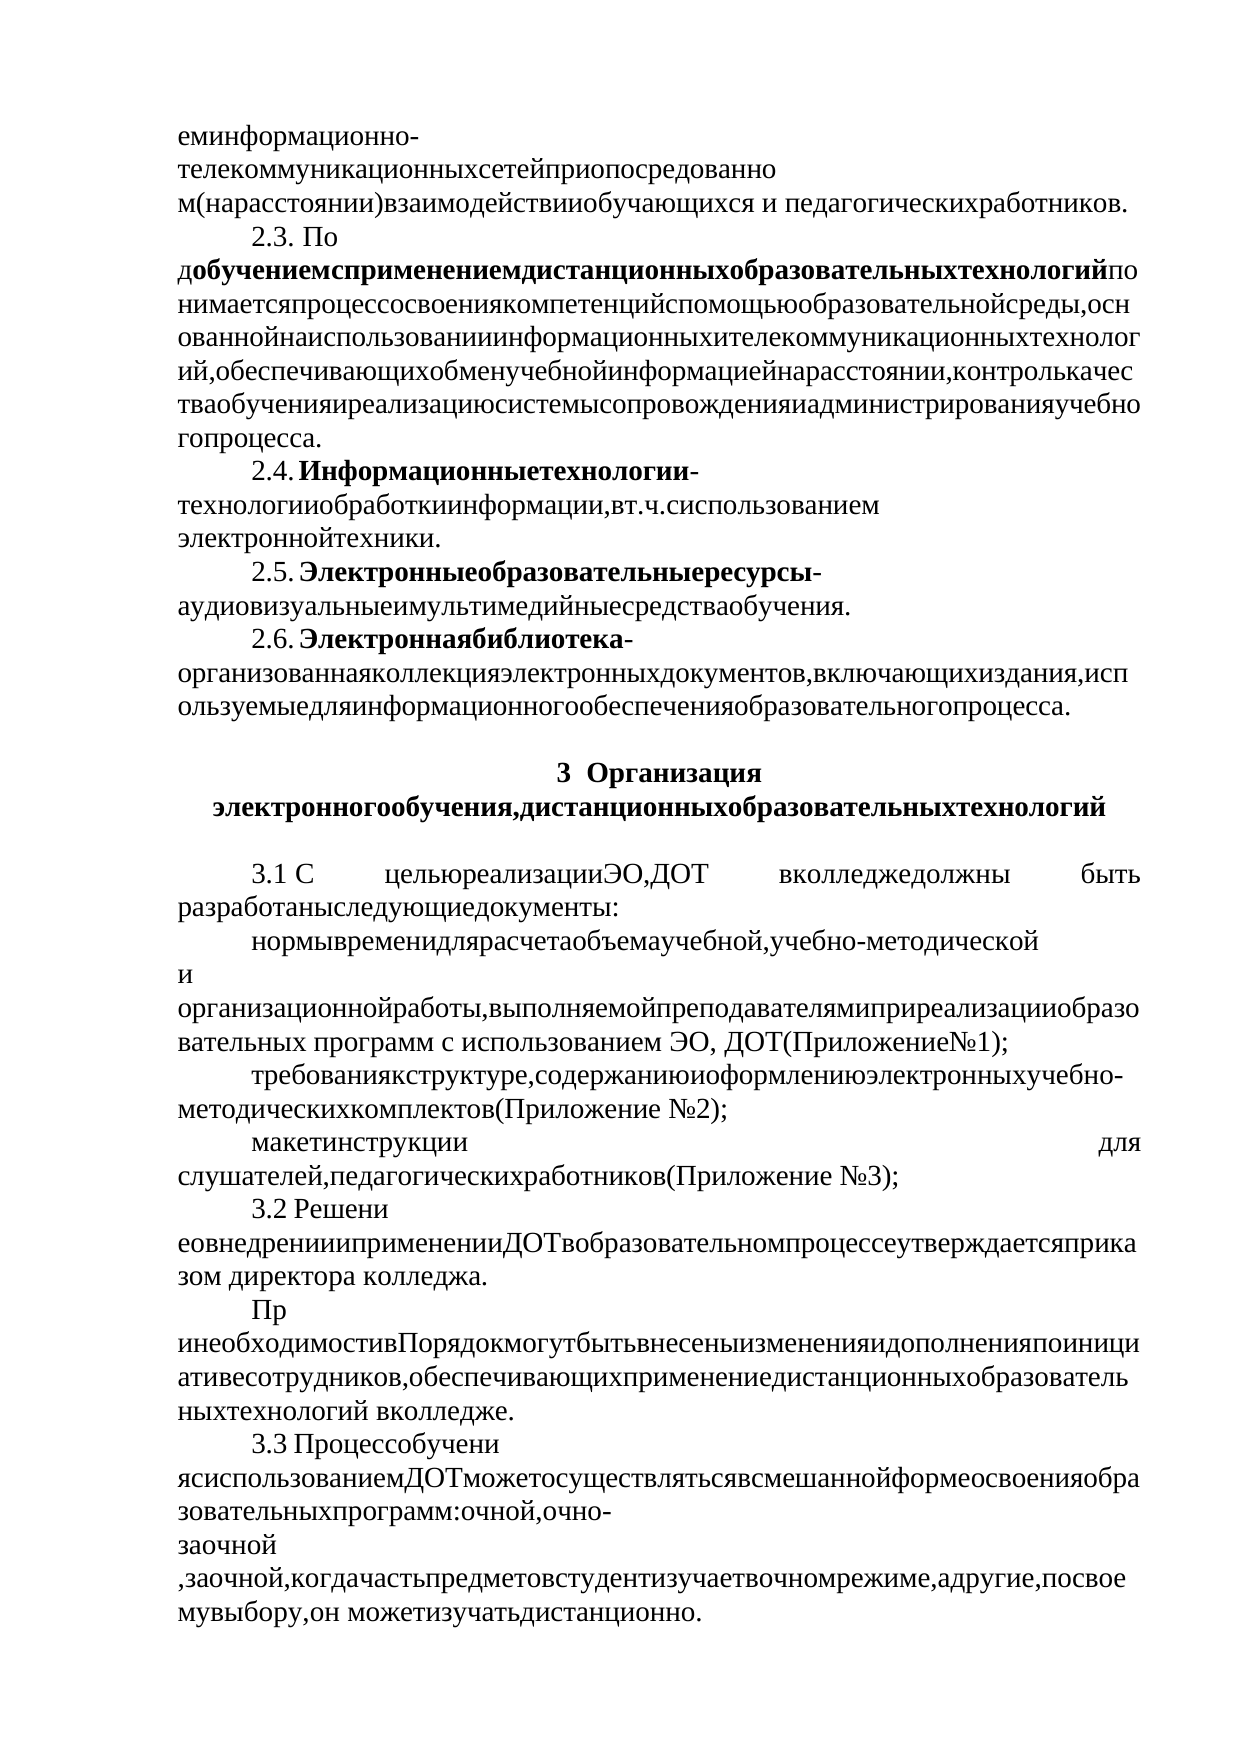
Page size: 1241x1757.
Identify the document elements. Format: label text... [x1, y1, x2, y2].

list ПроцессобучениясиспользованиемДОТможетосуществлятьсявсмешаннойформеосвоенияобразовательныхпрограмм:очной,очно-заочной,заочной,когдачастьпредметовстудентизучаетвочномрежиме,адругие,посвоемувыбору,он можетизучатьдистанционно. [177, 1426, 1141, 1627]
list РешениеовнедренииипримененииДОТвобразовательномпроцессеутверждаетсяприказом директора колледжа. [177, 1191, 1141, 1292]
list Подобучениемсприменениемдистанционныхобразовательныхтехнологийпонимаетсяпроцессосвоениякомпетенцийспомощьюобразовательнойсреды,основаннойнаиспользованииинформационныхителекоммуникационныхтехнологий,обеспечивающихобменучебнойинформациейнарасстоянии,контролькачестваобученияиреализациюсистемысопровожденияиадминистрированияучебногопроцесса. [177, 219, 1141, 453]
text ПринеобходимостивПорядокмогутбытьвнесеныизмененияидополненияпоинициативесотрудников,обеспечивающихприменениедистанционныхобразовательныхтехнологий вколледже. [177, 1292, 1141, 1426]
list Электронныеобразовательныересурсы-аудиовизуальныеимультимедийныесредстваобучения. [177, 554, 1141, 621]
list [177, 118, 1141, 219]
list Информационныетехнологии-технологииобработкиинформации,вт.ч.сиспользованием электроннойтехники. [177, 453, 1141, 554]
text нормывременидлярасчетаобъемаучебной,учебно-методической иорганизационнойработы,выполняемойпреподавателямиприреализацииобразовательных программ с использованием ЭО, ДОТ(Приложение№1); [177, 923, 1141, 1057]
text макетинструкции для слушателей,педагогическихработников(Приложение №3); [177, 1124, 1141, 1191]
list С цельюреализацииЭО,ДОТ вколледжедолжны быть разработаныследующиедокументы: [177, 856, 1141, 923]
list Организация электронногообучения,дистанционныхобразовательныхтехнологий [177, 755, 1141, 822]
text требованиякструктуре,содержаниюиоформлениюэлектронныхучебно-методическихкомплектов(Приложение №2); [177, 1057, 1141, 1124]
list Электроннаябиблиотека-организованнаяколлекцияэлектронныхдокументов,включающихиздания,используемыедляинформационногообеспеченияобразовательногопроцесса. [177, 621, 1141, 722]
